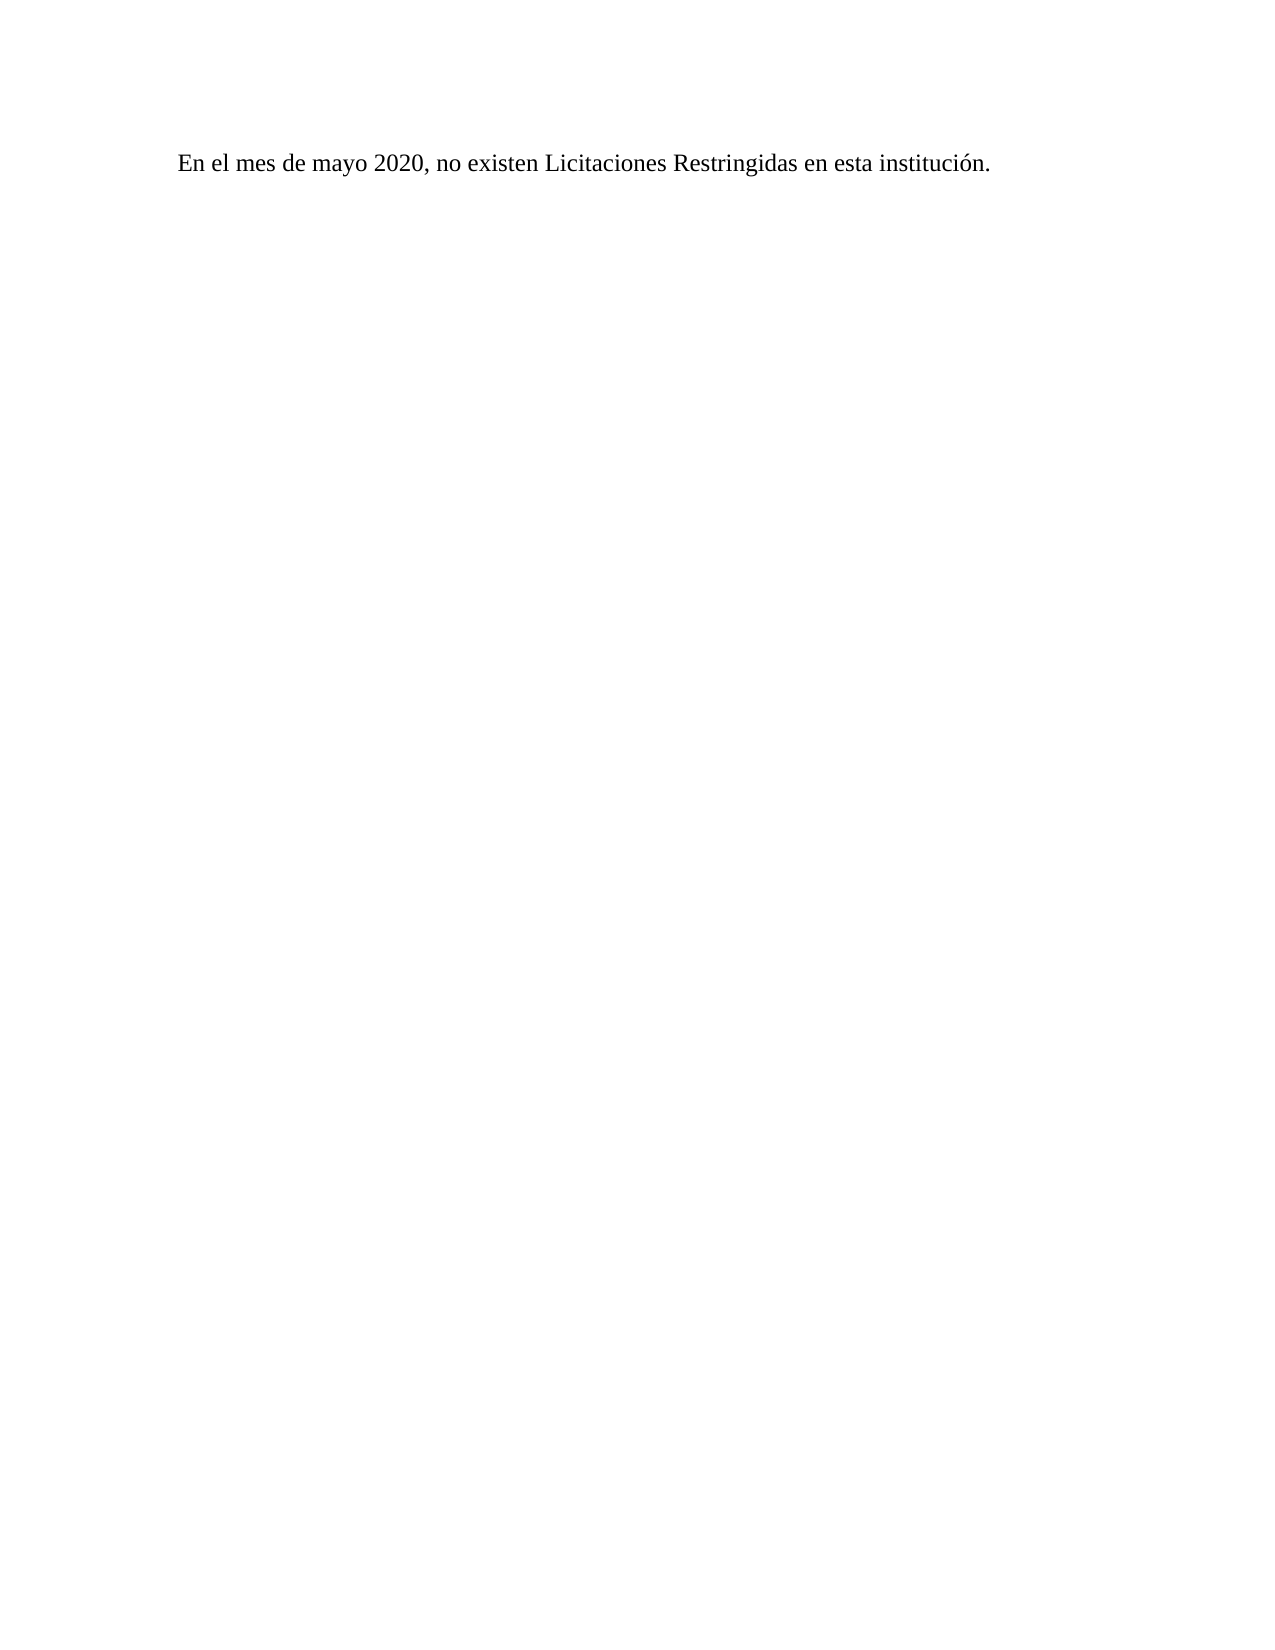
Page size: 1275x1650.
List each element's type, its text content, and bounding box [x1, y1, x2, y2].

text En el mes de mayo 2020, no existen Licitaciones Restringidas en esta institución. [177, 148, 1098, 176]
